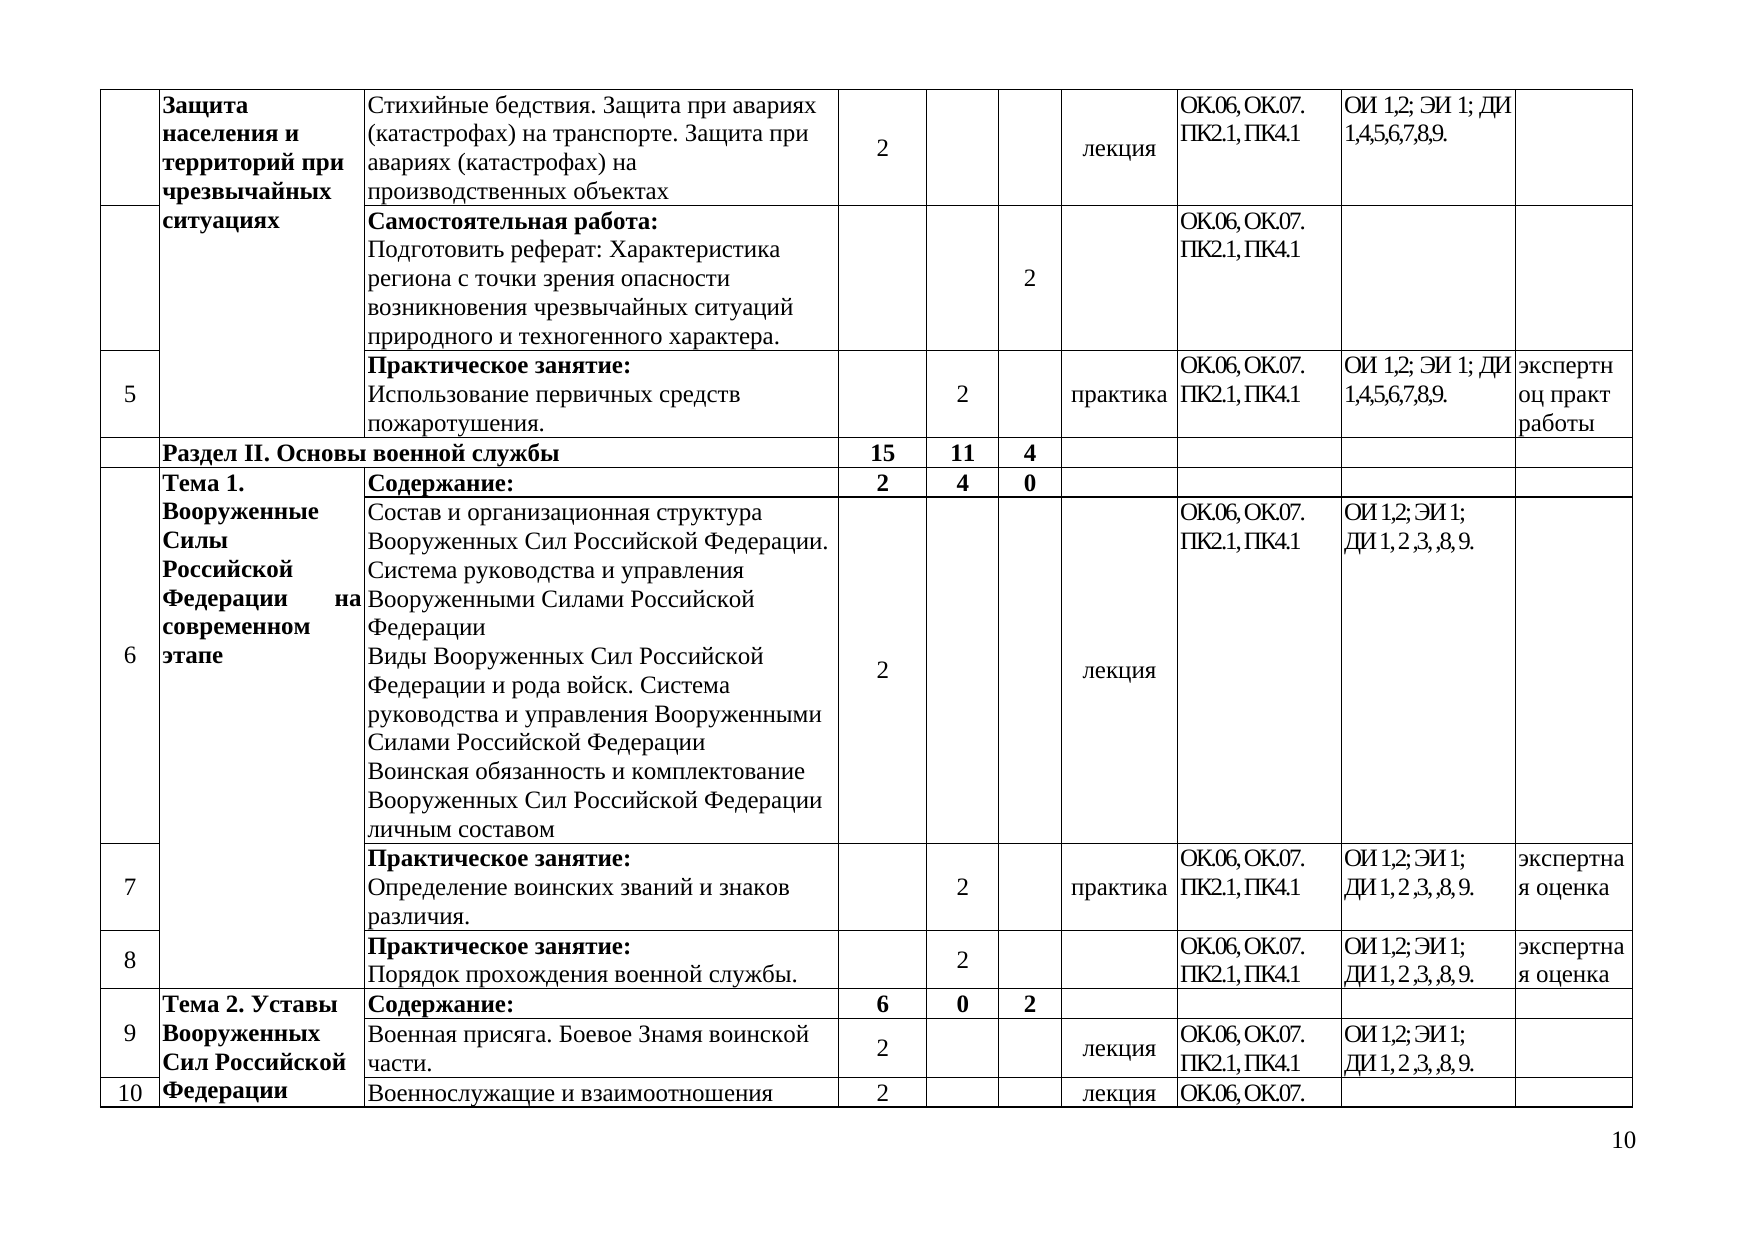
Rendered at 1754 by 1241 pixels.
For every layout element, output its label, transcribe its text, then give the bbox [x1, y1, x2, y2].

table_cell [160, 90, 364, 437]
table_cell Практическое занятие: Порядок прохождения военной службы. [365, 931, 838, 988]
table_cell [1178, 438, 1341, 467]
table_cell [999, 844, 1061, 930]
table_cell [1342, 468, 1515, 496]
table_cell [1062, 438, 1177, 467]
table_cell 2 [839, 498, 926, 842]
table_cell 10 [101, 1078, 159, 1106]
table_cell [1062, 468, 1177, 496]
table_cell ОК.06, ОК.07. ПК2.1, ПК4.1 [1178, 90, 1341, 205]
table_cell Содержание: [365, 468, 838, 496]
table_cell Тема 2. Уставы Вооруженных Сил Российской Федерации [160, 989, 364, 1106]
table_cell 9 [101, 989, 159, 1077]
table_cell ОИ 1,2; ЭИ 1; ДИ 1,4,5,6,7,8,9. [1342, 351, 1515, 437]
table_cell 2 [999, 206, 1061, 349]
table_cell 15 [839, 438, 926, 467]
table_cell 11 [927, 438, 998, 467]
table_cell ОК.06, ОК.07. ПК2.1, ПК4.1 [1178, 206, 1341, 349]
table_cell [927, 1078, 998, 1106]
table_cell 2 [927, 931, 998, 988]
table_cell [927, 1019, 998, 1077]
table_cell 5 [101, 351, 159, 437]
table_cell 2 [839, 1078, 926, 1106]
table_cell [1342, 438, 1515, 467]
table_cell ОК.06, ОК.07. ПК2.1, ПК4.1 [1178, 931, 1341, 988]
table_cell Состав и организационная структура Вооруженных Сил Российской Федерации. Система руководства и управления Вооруженными Силами Российской Федерации Виды Вооруженных Сил Российской Федерации и рода войск. Система руководства и управления Вооруженными Силами Российской Федерации Воинская обязанность и комплектование Вооруженных Сил Российской Федерации личным составом [365, 498, 838, 842]
table_cell [101, 438, 159, 467]
table_cell [839, 844, 926, 930]
table_cell [1342, 206, 1515, 349]
table_cell ОИ 1,2; ЭИ 1; ДИ 1, 2 ,3, ,8, 9. [1342, 931, 1515, 988]
table_cell ОК.06, ОК.07. ПК2.1, ПК4.1 [1178, 351, 1341, 437]
table_cell ОК.06, ОК.07. ПК2.1, ПК4.1 [1178, 844, 1341, 930]
table_cell [999, 1019, 1061, 1077]
table_cell Стихийные бедствия. Защита при авариях (катастрофах) на транспорте. Защита при авариях (катастрофах) на производственных объектах [365, 90, 838, 205]
table_cell [1516, 1019, 1632, 1077]
table_cell ОК.06, ОК.07. ПК2.1, ПК4.1 [1178, 498, 1341, 842]
table_cell 0 [927, 989, 998, 1018]
table_cell 2 [999, 989, 1061, 1018]
table_cell экспертная оценка [1516, 931, 1632, 988]
table_cell Самостоятельная работа: Подготовить реферат: Характеристика региона с точки зрения опасности возникновения чрезвычайных ситуаций природного и техногенного характера. [365, 206, 838, 349]
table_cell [365, 1078, 838, 1106]
table_cell Военная присяга. Боевое Знамя воинской части. [365, 1019, 838, 1077]
table_cell [1178, 468, 1341, 496]
table_cell [999, 498, 1061, 842]
table_cell Раздел II. Основы военной службы [160, 438, 838, 467]
table_cell [1516, 438, 1632, 467]
table_cell 2 [839, 468, 926, 496]
table_cell [999, 1078, 1061, 1106]
table_cell Практическое занятие: Использование первичных средств пожаротушения. [365, 351, 838, 437]
table_cell [1178, 989, 1341, 1018]
table_cell [1342, 1078, 1515, 1106]
table_cell лекция [1062, 90, 1177, 205]
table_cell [1178, 1078, 1341, 1106]
table_cell 8 [101, 931, 159, 988]
table_cell 2 [839, 90, 926, 205]
table_cell лекция [1062, 498, 1177, 842]
table_cell 2 [927, 351, 998, 437]
table_cell экспертная оценка [1516, 844, 1632, 930]
table_cell [839, 931, 926, 988]
table_cell [839, 351, 926, 437]
table_cell лекция [1062, 1078, 1177, 1106]
table_cell 6 [839, 989, 926, 1018]
table_cell [999, 351, 1061, 437]
table_cell 2 [839, 1019, 926, 1077]
table_cell Содержание: [365, 989, 838, 1018]
table_cell [1516, 989, 1632, 1018]
table_cell ОИ 1,2; ЭИ 1; ДИ 1, 2 ,3, ,8, 9. [1342, 498, 1515, 842]
table_cell Тема 1. Вооруженные Силы Российской Федерации на современном этапе [160, 468, 364, 988]
table_cell [1516, 1078, 1632, 1106]
table_cell [1062, 206, 1177, 349]
table_cell [999, 90, 1061, 205]
table_cell Практическое занятие: Определение воинских званий и знаков различия. [365, 844, 838, 930]
table_cell практика [1062, 351, 1177, 437]
table_cell 2 [927, 844, 998, 930]
table_cell [927, 206, 998, 349]
table_cell ОИ 1,2; ЭИ 1; ДИ 1, 2 ,3, ,8, 9. [1342, 1019, 1515, 1077]
table_cell [1062, 989, 1177, 1018]
table_cell ОК.06, ОК.07. ПК2.1, ПК4.1 [1178, 1019, 1341, 1077]
table_cell [927, 90, 998, 205]
table_cell [1516, 498, 1632, 842]
table_cell 4 [101, 90, 159, 205]
table_cell 4 [927, 468, 998, 496]
table_cell [1516, 206, 1632, 349]
table_cell экспертн оц практ работы [1516, 351, 1632, 437]
table_cell 4 [999, 438, 1061, 467]
table_cell ОИ 1,2; ЭИ 1; ДИ 1, 2 ,3, ,8, 9. [1342, 844, 1515, 930]
table_cell [927, 498, 998, 842]
table_cell 0 [999, 468, 1061, 496]
table_cell [1062, 931, 1177, 988]
table_cell ОИ 1,2; ЭИ 1; ДИ 1,4,5,6,7,8,9. [1342, 90, 1515, 205]
table_cell практика [1062, 844, 1177, 930]
table_cell [1516, 468, 1632, 496]
table_cell 6 [101, 468, 159, 842]
table_cell [1342, 989, 1515, 1018]
table_cell [1516, 90, 1632, 205]
table_cell [839, 206, 926, 349]
table_cell [999, 931, 1061, 988]
table_cell лекция [1062, 1019, 1177, 1077]
table_cell [101, 206, 159, 349]
table_cell 7 [101, 844, 159, 930]
